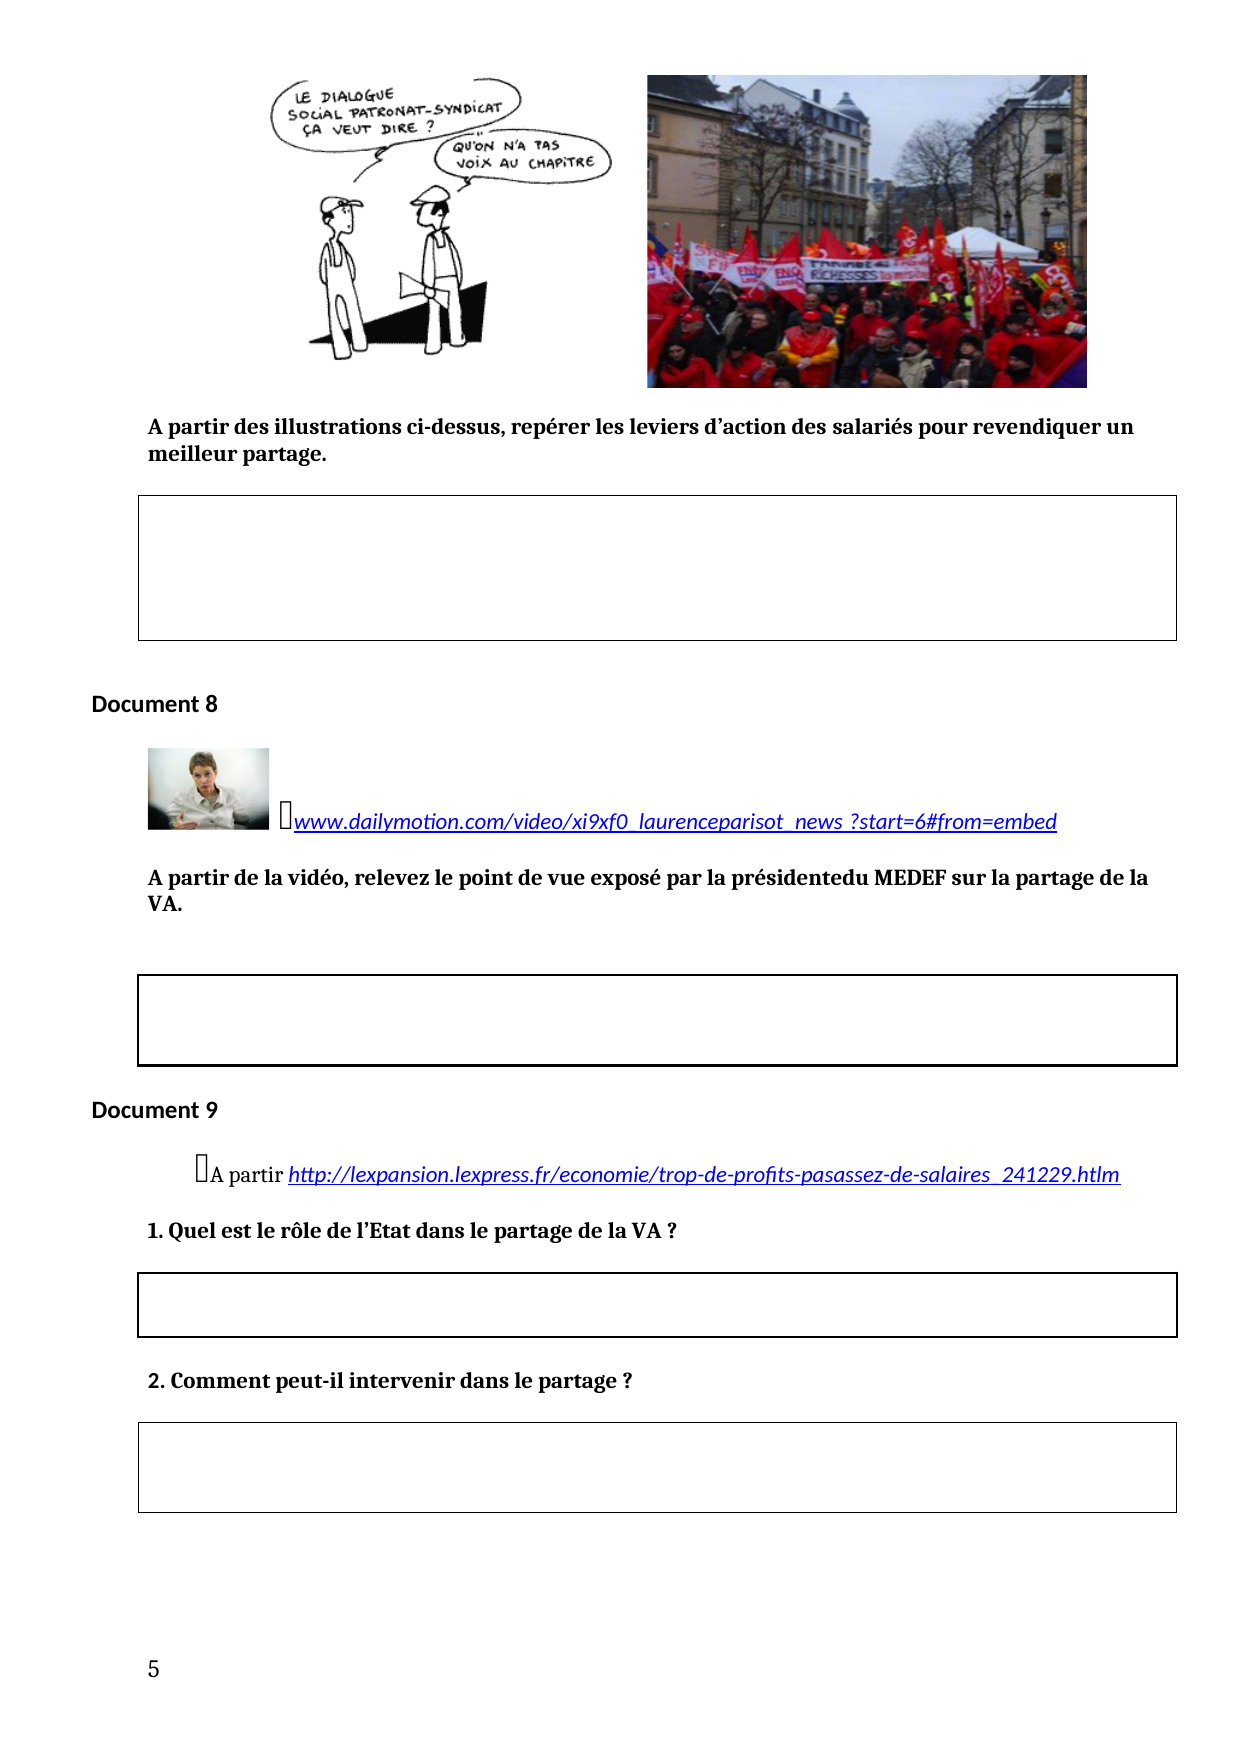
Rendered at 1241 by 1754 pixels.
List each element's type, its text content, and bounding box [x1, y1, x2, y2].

text 1. Quel est le rôle de l’Etat dans le partage de la VA ? [148, 1217, 1167, 1244]
picture [227, 44, 1087, 388]
picture [147, 748, 270, 830]
text A partir des illustrations ci-dessus, repérer les leviers d’action des salariés pour revendiquer un meilleur partage. [148, 414, 1167, 467]
text 2. Comment peut-il intervenir dans le partage ? [148, 1366, 1167, 1394]
text www.dailymotion.com/video/xi9xf0_laurenceparisot_news ?start=6#from=embed [148, 749, 1226, 838]
text Document 8 [91, 688, 1167, 718]
text A partir de la vidéo, relevez le point de vue exposé par la présidentedu MEDEF sur la partage de la VA. [148, 865, 1167, 917]
text Document 9 [91, 1095, 1167, 1125]
text A partir http://lexpansion.lexpress.fr/economie/trop-de-profits-pasassez-de-salaires_241229.htlm [148, 1153, 1167, 1191]
